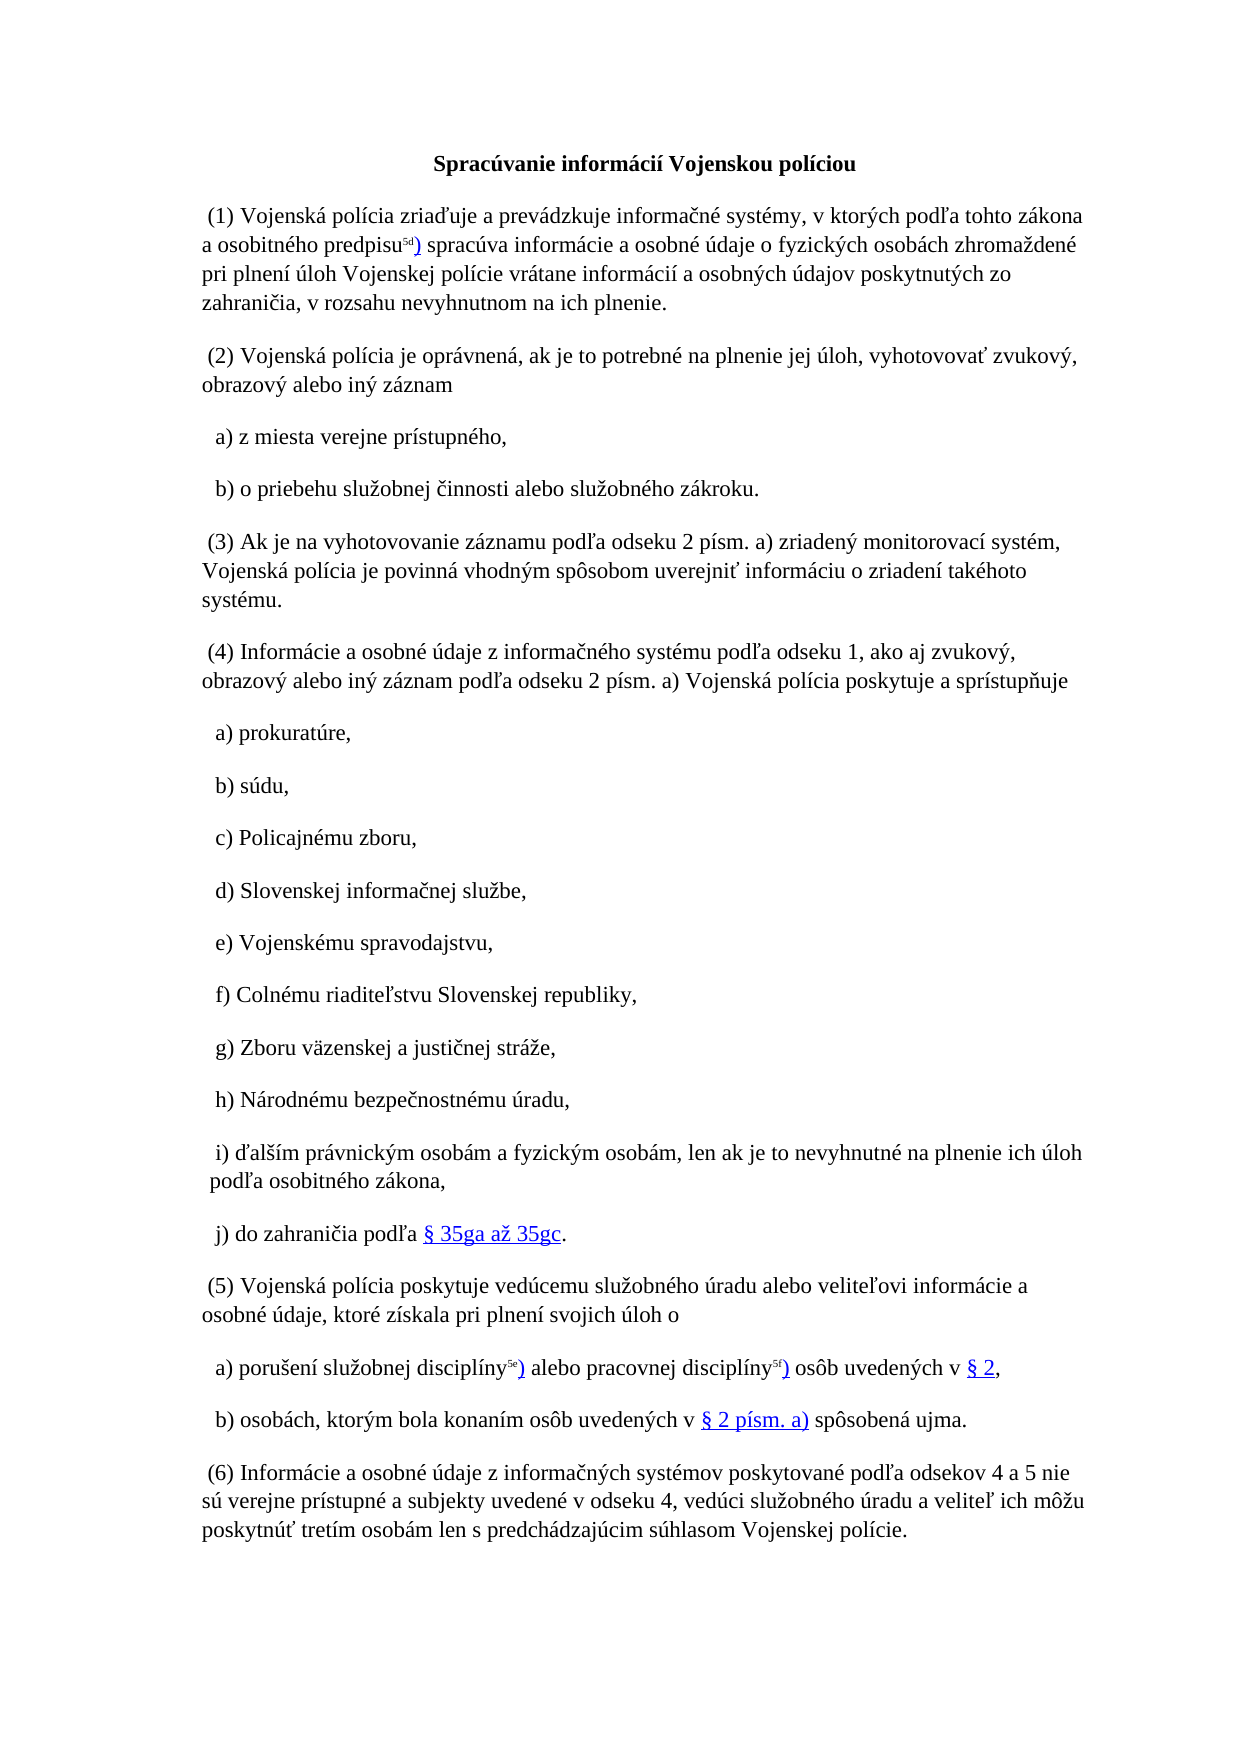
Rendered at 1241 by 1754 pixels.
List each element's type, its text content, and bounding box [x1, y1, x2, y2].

text (5) Vojenská polícia poskytuje vedúcemu služobného úradu alebo veliteľovi informácie a osobné údaje, ktoré získala pri plnení svojich úloh o [202, 1272, 1090, 1328]
text (1) Vojenská polícia zriaďuje a prevádzkuje informačné systémy, v ktorých podľa tohto zákona a osobitného predpisu5d) spracúva informácie a osobné údaje o fyzických osobách zhromaždené pri plnení úloh Vojenskej polície vrátane informácií a osobných údajov poskytnutých zo zahraničia, v rozsahu nevyhnutnom na ich plnenie. [202, 202, 1090, 316]
text c) Policajnému zboru, [209, 824, 1090, 851]
text j) do zahraničia podľa § 35ga až 35gc. [209, 1220, 1090, 1246]
text a) porušení služobnej disciplíny5e) alebo pracovnej disciplíny5f) osôb uvedených v § 2, [209, 1354, 1090, 1380]
text b) osobách, ktorým bola konaním osôb uvedených v § 2 písm. a) spôsobená ujma. [209, 1406, 1090, 1432]
text a) prokuratúre, [209, 719, 1090, 746]
text (6) Informácie a osobné údaje z informačných systémov poskytované podľa odsekov 4 a 5 nie sú verejne prístupné a subjekty uvedené v odseku 4, vedúci služobného úradu a veliteľ ich môžu poskytnúť tretím osobám len s predchádzajúcim súhlasom Vojenskej polície. [202, 1458, 1090, 1543]
text (2) Vojenská polícia je oprávnená, ak je to potrebné na plnenie jej úloh, vyhotovovať zvukový, obrazový alebo iný záznam [202, 342, 1090, 397]
text a) z miesta verejne prístupného, [209, 423, 1090, 449]
text b) súdu, [209, 772, 1090, 798]
text i) ďalším právnickým osobám a fyzickým osobám, len ak je to nevyhnutné na plnenie ich úloh podľa osobitného zákona, [209, 1139, 1090, 1194]
text e) Vojenskému spravodajstvu, [209, 929, 1090, 955]
text (4) Informácie a osobné údaje z informačného systému podľa odseku 1, ako aj zvukový, obrazový alebo iný záznam podľa odseku 2 písm. a) Vojenská polícia poskytuje a sprístupňuje [202, 638, 1090, 693]
text b) o priebehu služobnej činnosti alebo služobného zákroku. [209, 475, 1090, 502]
text h) Národnému bezpečnostnému úradu, [209, 1086, 1090, 1113]
text f) Colnému riaditeľstvu Slovenskej republiky, [209, 981, 1090, 1008]
text d) Slovenskej informačnej službe, [209, 877, 1090, 903]
text (3) Ak je na vyhotovovanie záznamu podľa odseku 2 písm. a) zriadený monitorovací systém, Vojenská polícia je povinná vhodným spôsobom uverejniť informáciu o zriadení takéhoto systému. [202, 528, 1090, 612]
text g) Zboru väzenskej a justičnej stráže, [209, 1034, 1090, 1060]
text Spracúvanie informácií Vojenskou políciou [194, 150, 1090, 176]
